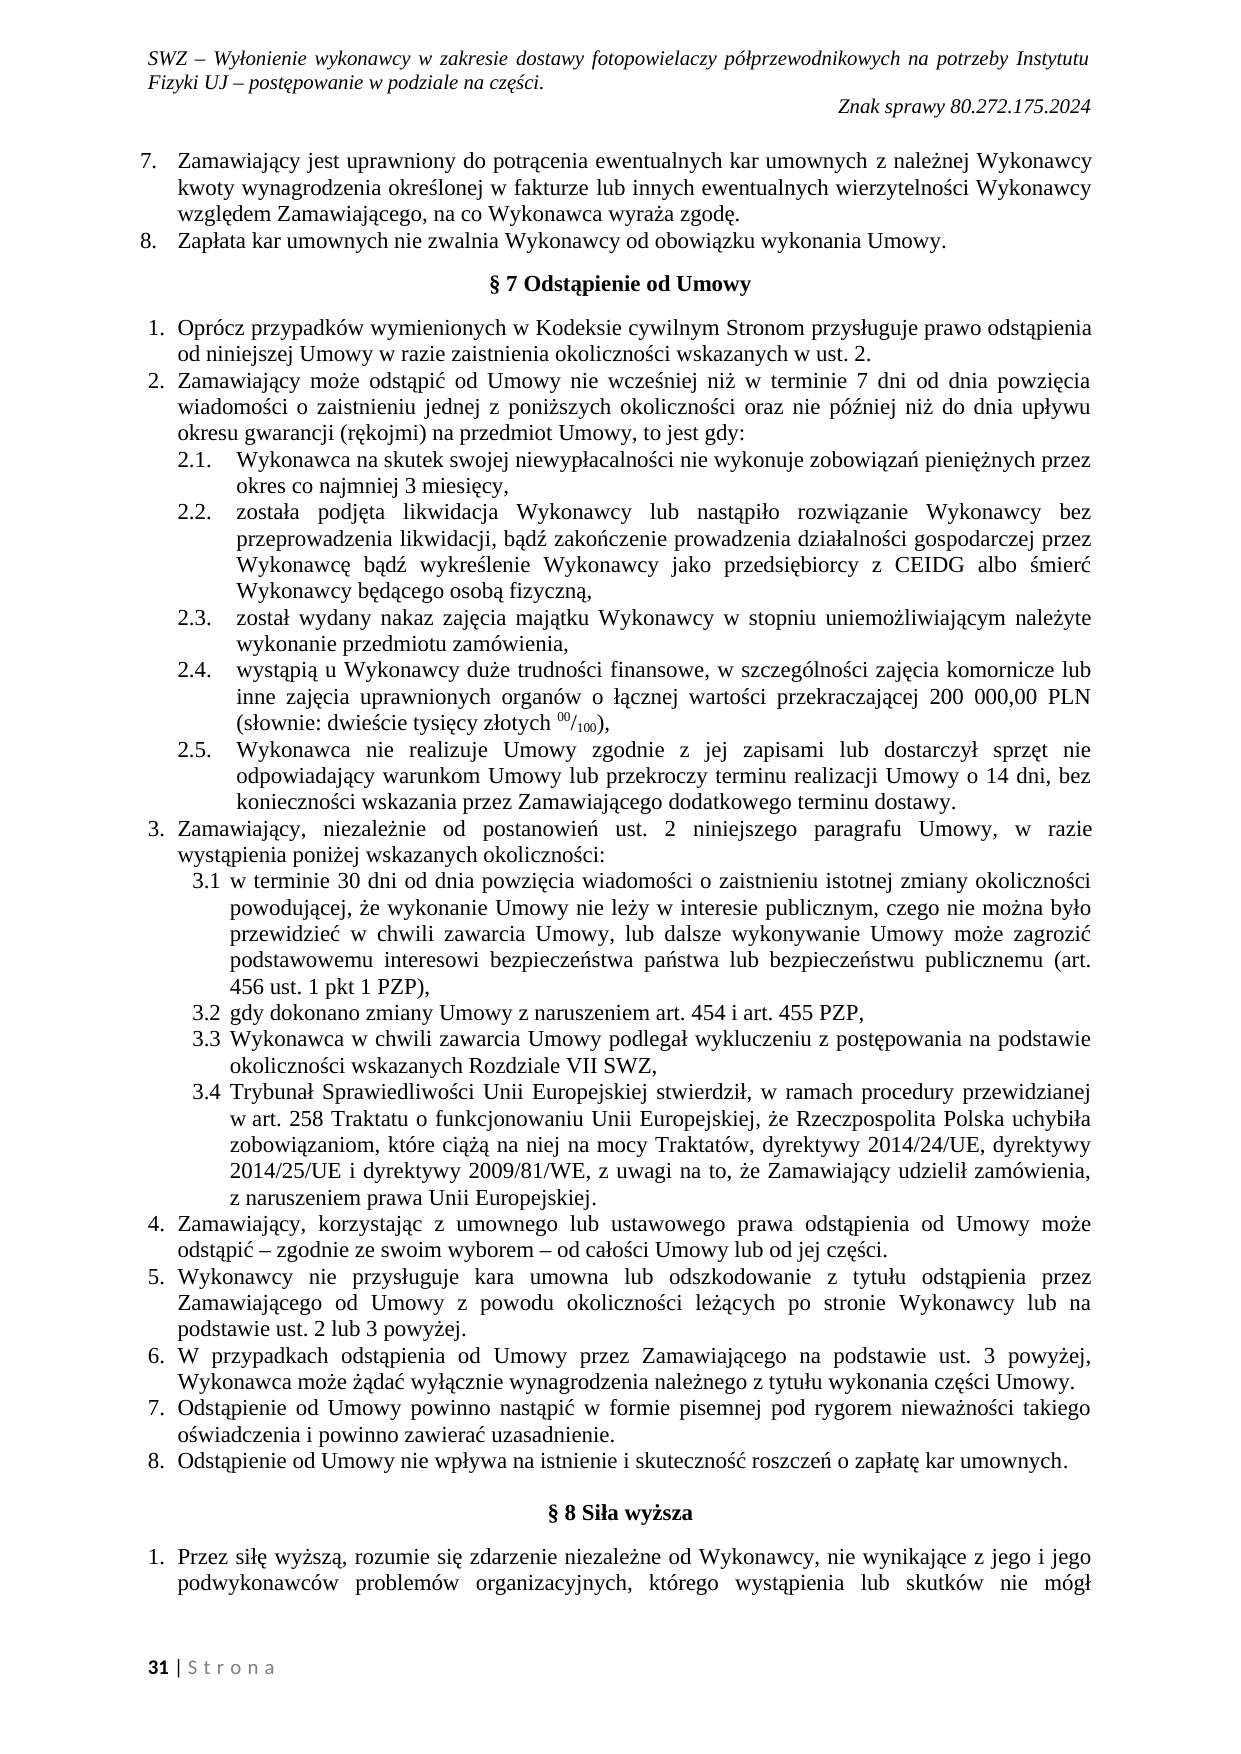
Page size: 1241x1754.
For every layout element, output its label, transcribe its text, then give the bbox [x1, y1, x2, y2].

list Odstąpienie od Umowy powinno nastąpić w formie pisemnej pod rygorem nieważności takiego oświadczenia i powinno zawierać uzasadnienie. [148, 1394, 1093, 1447]
list został wydany nakaz zajęcia majątku Wykonawcy w stopniu uniemożliwiającym należyte wykonanie przedmiotu zamówienia, [177, 604, 1093, 657]
list wystąpią u Wykonawcy duże trudności finansowe, w szczególności zajęcia komornicze lub inne zajęcia uprawnionych organów o łącznej wartości przekraczającej 200 000,00 PLN (słownie: dwieście tysięcy złotych 00/100), [177, 657, 1093, 736]
list Zamawiający jest uprawniony do potrącenia ewentualnych kar umownych z należnej Wykonawcy kwoty wynagrodzenia określonej w fakturze lub innych ewentualnych wierzytelności Wykonawcy względem Zamawiającego, na co Wykonawca wyraża zgodę. [140, 148, 1093, 227]
list Zamawiający, niezależnie od postanowień ust. 2 niniejszego paragrafu Umowy, w razie wystąpienia poniżej wskazanych okoliczności: [148, 815, 1093, 867]
list została podjęta likwidacja Wykonawcy lub nastąpiło rozwiązanie Wykonawcy bez przeprowadzenia likwidacji, bądź zakończenie prowadzenia działalności gospodarczej przez Wykonawcę bądź wykreślenie Wykonawcy jako przedsiębiorcy z CEIDG albo śmierć Wykonawcy będącego osobą fizyczną, [177, 498, 1093, 604]
list Zamawiający może odstąpić od Umowy nie wcześniej niż w terminie 7 dni od dnia powzięcia wiadomości o zaistnieniu jednej z poniższych okoliczności oraz nie później niż do dnia upływu okresu gwarancji (rękojmi) na przedmiot Umowy, to jest gdy: [148, 367, 1093, 446]
list W przypadkach odstąpienia od Umowy przez Zamawiającego na podstawie ust. 3 powyżej, Wykonawca może żądać wyłącznie wynagrodzenia należnego z tytułu wykonania części Umowy. [148, 1342, 1093, 1394]
list gdy dokonano zmiany Umowy z naruszeniem art. 454 i art. 455 PZP, [192, 999, 1093, 1026]
list Zapłata kar umownych nie zwalnia Wykonawcy od obowiązku wykonania Umowy. [140, 227, 1093, 253]
list Trybunał Sprawiedliwości Unii Europejskiej stwierdził, w ramach procedury przewidzianej w art. 258 Traktatu o funkcjonowaniu Unii Europejskiej, że Rzeczpospolita Polska uchybiła zobowiązaniom, które ciążą na niej na mocy Traktatów, dyrektywy 2014/24/UE, dyrektywy 2014/25/UE i dyrektywy 2009/81/WE, z uwagi na to, że Zamawiający udzielił zamówienia, z naruszeniem prawa Unii Europejskiej. [192, 1078, 1093, 1210]
list Wykonawca nie realizuje Umowy zgodnie z jej zapisami lub dostarczył sprzęt nie odpowiadający warunkom Umowy lub przekroczy terminu realizacji Umowy o 14 dni, bez konieczności wskazania przez Zamawiającego dodatkowego terminu dostawy. [177, 736, 1093, 815]
list Wykonawca w chwili zawarcia Umowy podlegał wykluczeniu z postępowania na podstawie okoliczności wskazanych Rozdziale VII SWZ, [192, 1026, 1093, 1078]
list Odstąpienie od Umowy nie wpływa na istnienie i skuteczność roszczeń o zapłatę kar umownych. [148, 1447, 1093, 1473]
list Wykonawcy nie przysługuje kara umowna lub odszkodowanie z tytułu odstąpienia przez Zamawiającego od Umowy z powodu okoliczności leżących po stronie Wykonawcy lub na podstawie ust. 2 lub 3 powyżej. [148, 1263, 1093, 1342]
list Oprócz przypadków wymienionych w Kodeksie cywilnym Stronom przysługuje prawo odstąpienia od niniejszej Umowy w razie zaistnienia okoliczności wskazanych w ust. 2. [148, 314, 1093, 367]
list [148, 1543, 1093, 1596]
list w terminie 30 dni od dnia powzięcia wiadomości o zaistnieniu istotnej zmiany okoliczności powodującej, że wykonanie Umowy nie leży w interesie publicznym, czego nie można było przewidzieć w chwili zawarcia Umowy, lub dalsze wykonywanie Umowy może zagrozić podstawowemu interesowi bezpieczeństwa państwa lub bezpieczeństwu publicznemu (art. 456 ust. 1 pkt 1 PZP), [192, 867, 1093, 999]
list Wykonawca na skutek swojej niewypłacalności nie wykonuje zobowiązań pieniężnych przez okres co najmniej 3 miesięcy, [177, 446, 1093, 498]
text § 8 Siła wyższa [148, 1498, 1093, 1525]
text § 7 Odstąpienie od Umowy [148, 270, 1093, 296]
list Zamawiający, korzystając z umownego lub ustawowego prawa odstąpienia od Umowy może odstąpić – zgodnie ze swoim wyborem – od całości Umowy lub od jej części. [148, 1210, 1093, 1263]
